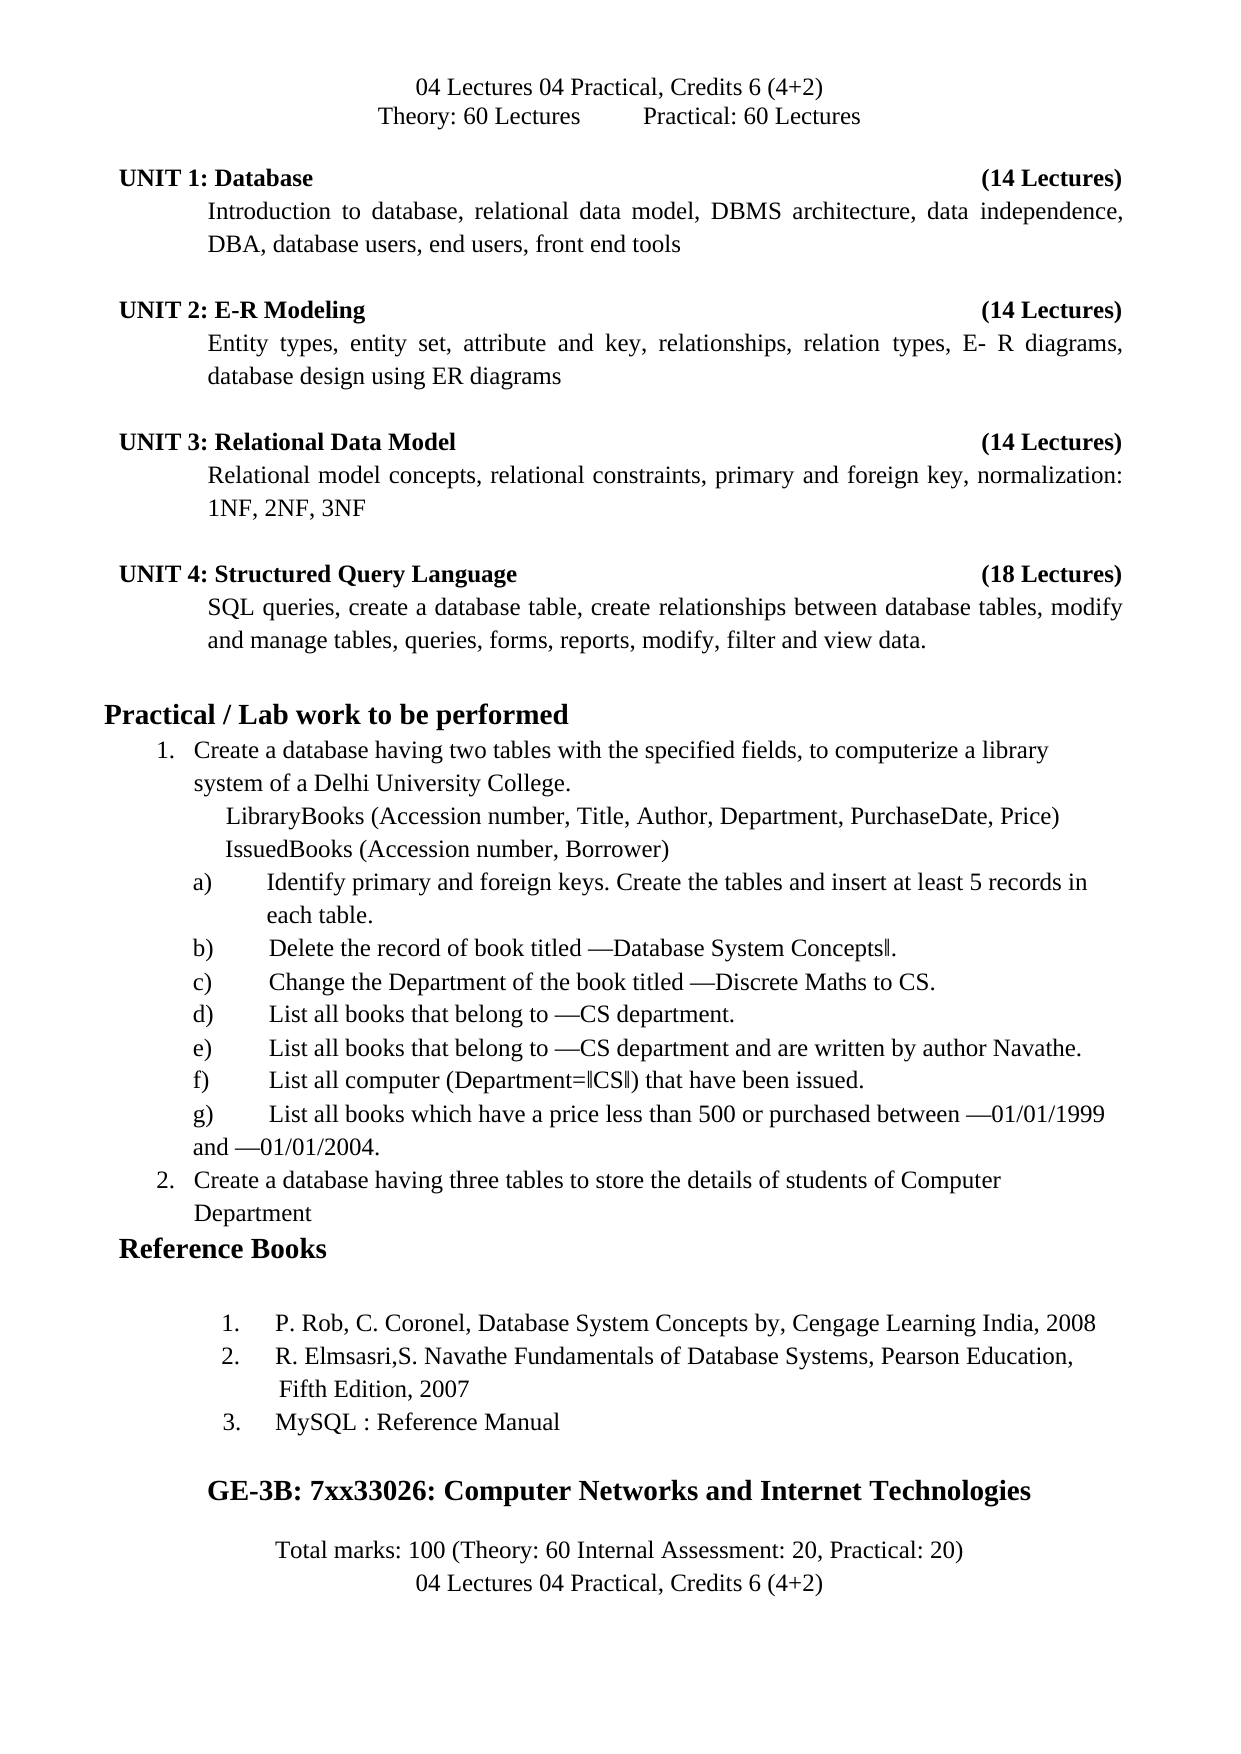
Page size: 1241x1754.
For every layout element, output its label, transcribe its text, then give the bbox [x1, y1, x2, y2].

text Relational model concepts, relational constraints, primary and foreign key, normalization: 1NF, 2NF, 3NF [207, 460, 1123, 522]
text UNIT 2: E-R Modeling (14 Lectures) [119, 295, 1123, 324]
list P. Rob, C. Coronel, Database System Concepts by, Cengage Learning India, 2008 [221, 1308, 1123, 1337]
text Introduction to database, relational data model, DBMS architecture, data independence, DBA, database users, end users, front end tools [207, 196, 1123, 258]
list List all computer (Department=‖CS‖) that have been issued. [193, 1066, 1123, 1094]
list R. Elmsasri,S. Navathe Fundamentals of Database Systems, Pearson Education, [221, 1341, 1123, 1369]
list List all books which have a price less than 500 or purchased between ―01/01/1999 and ―01/01/2004. [193, 1099, 1123, 1160]
list Create a database having three tables to store the details of students of Computer Department [156, 1165, 1123, 1226]
text 04 Lectures 04 Practical, Credits 6 (4+2) [119, 1568, 1119, 1596]
list Create a database having two tables with the specified fields, to computerize a library system of a Delhi University College. [156, 735, 1123, 797]
list Delete the record of book titled ―Database System Concepts‖. [193, 933, 1123, 962]
text 04 Lectures 04 Practical, Credits 6 (4+2) [119, 72, 1119, 101]
list Change the Department of the book titled ―Discrete Maths to CS. [193, 967, 1123, 995]
list List all books that belong to ―CS department. [193, 999, 1123, 1028]
list Fifth Edition, 2007 [222, 1374, 1123, 1403]
text Total marks: 100 (Theory: 60 Internal Assessment: 20, Practical: 20) [119, 1535, 1119, 1564]
list List all books that belong to ―CS department and are written by author Navathe. [193, 1033, 1123, 1061]
text LibraryBooks (Accession number, Title, Author, Department, PurchaseDate, Price) [163, 801, 1123, 830]
text Reference Books [119, 1231, 1123, 1264]
text Theory: 60 Lectures Practical: 60 Lectures [119, 101, 1119, 130]
text Practical / Lab work to be performed [104, 697, 1119, 730]
text UNIT 3: Relational Data Model (14 Lectures) [119, 427, 1123, 456]
text UNIT 1: Database (14 Lectures) [119, 163, 1123, 192]
text GE-3B: 7xx33026: Computer Networks and Internet Technologies [119, 1473, 1119, 1506]
text SQL queries, create a database table, create relationships between database tables, modify and manage tables, queries, forms, reports, modify, filter and view data. [207, 592, 1123, 654]
text IssuedBooks (Accession number, Borrower) [119, 834, 1123, 863]
text Entity types, entity set, attribute and key, relationships, relation types, E- R diagrams, database design using ER diagrams [207, 328, 1123, 390]
text UNIT 4: Structured Query Language (18 Lectures) [119, 559, 1123, 588]
list MySQL : Reference Manual [222, 1407, 1123, 1436]
list Identify primary and foreign keys. Create the tables and insert at least 5 records in each table. [193, 867, 1123, 929]
